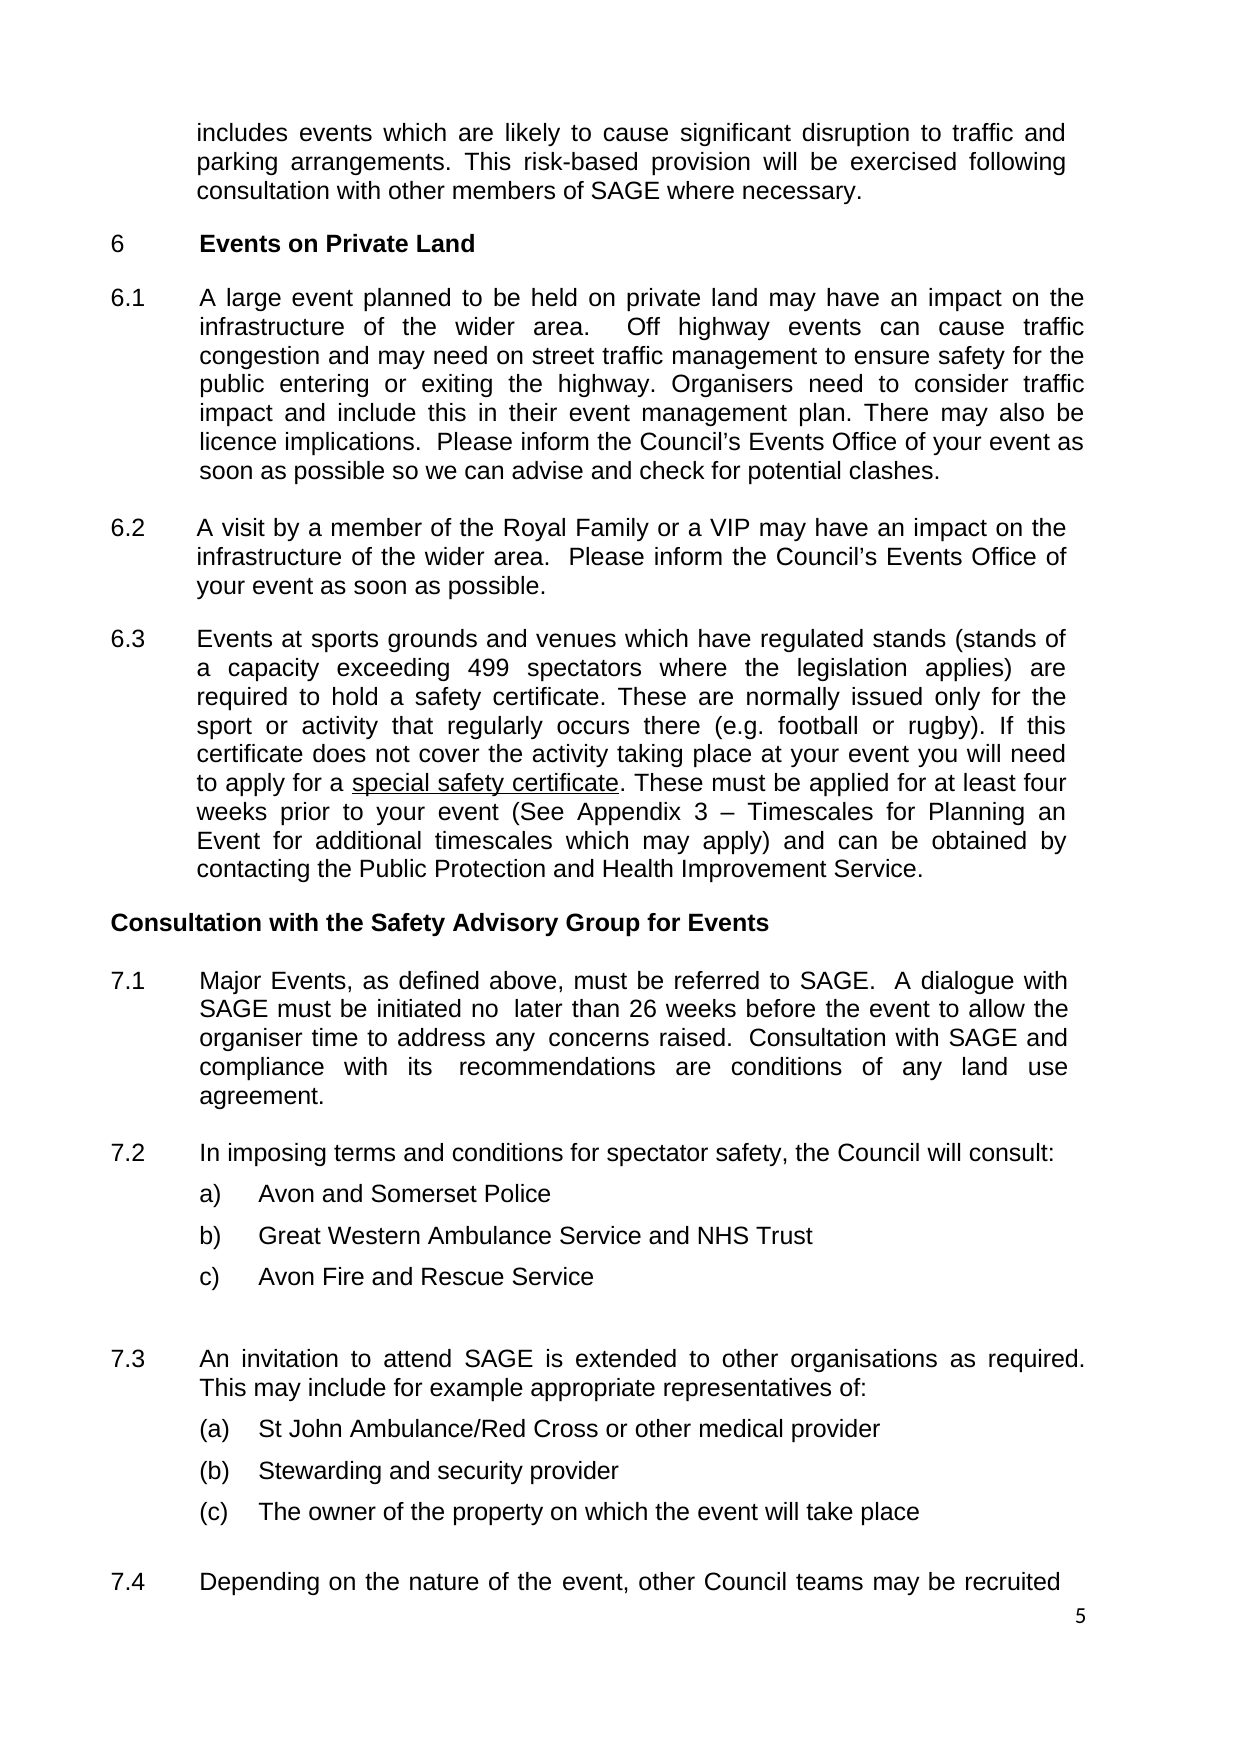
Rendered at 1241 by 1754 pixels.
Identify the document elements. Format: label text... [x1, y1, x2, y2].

text a) Avon and Somerset Police [199, 1179, 1086, 1208]
list The owner of the property on which the event will take place [199, 1497, 1086, 1526]
text c) Avon Fire and Rescue Service [199, 1262, 1086, 1291]
list St John Ambulance/Red Cross or other medical provider [199, 1414, 1086, 1443]
text 7.3 An invitation to attend SAGE is extended to other organisations as required. This may include for example appropriate representatives of: [110, 1344, 1086, 1402]
text b) Great Western Ambulance Service and NHS Trust [199, 1221, 1086, 1249]
list A large event planned to be held on private land may have an impact on the infrastructure of the wider area. Off highway events can cause traffic congestion and may need on street traffic management to ensure safety for the public entering or exiting the highway. Organisers need to consider traffic impact and include this in their event management plan. There may also be licence implications. Please inform the Council’s Events Office of your event as soon as possible so we can advise and check for potential clashes. [110, 283, 1086, 484]
list Stewarding and security provider [199, 1456, 1086, 1484]
subtitle Consultation with the Safety Advisory Group for Events [110, 908, 1086, 937]
list Events at sports grounds and venues which have regulated stands (stands of a capacity exceeding 499 spectators where the legislation applies) are required to hold a safety certificate. These are normally issued only for the sport or activity that regularly occurs there (e.g. football or rugby). If this certificate does not cover the activity taking place at your event you will need to apply for a special safety certificate. These must be applied for at least four weeks prior to your event (See Appendix 3 – Timescales for Planning an Event for additional timescales which may apply) and can be obtained by contacting the Public Protection and Health Improvement Service. [110, 624, 1068, 883]
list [110, 118, 1068, 204]
list A visit by a member of the Royal Family or a VIP may have an impact on the infrastructure of the wider area. Please inform the Council’s Events Office of your event as soon as possible. [110, 513, 1068, 599]
list Major Events, as defined above, must be referred to SAGE. A dialogue with SAGE must be initiated no later than 26 weeks before the event to allow the organiser time to address any concerns raised. Consultation with SAGE and compliance with its recommendations are conditions of any land use agreement. [110, 966, 1069, 1109]
list Events on Private Land [110, 229, 1068, 258]
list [110, 1567, 1061, 1596]
text 7.2 In imposing terms and conditions for spectator safety, the Council will consult: [110, 1138, 1069, 1167]
